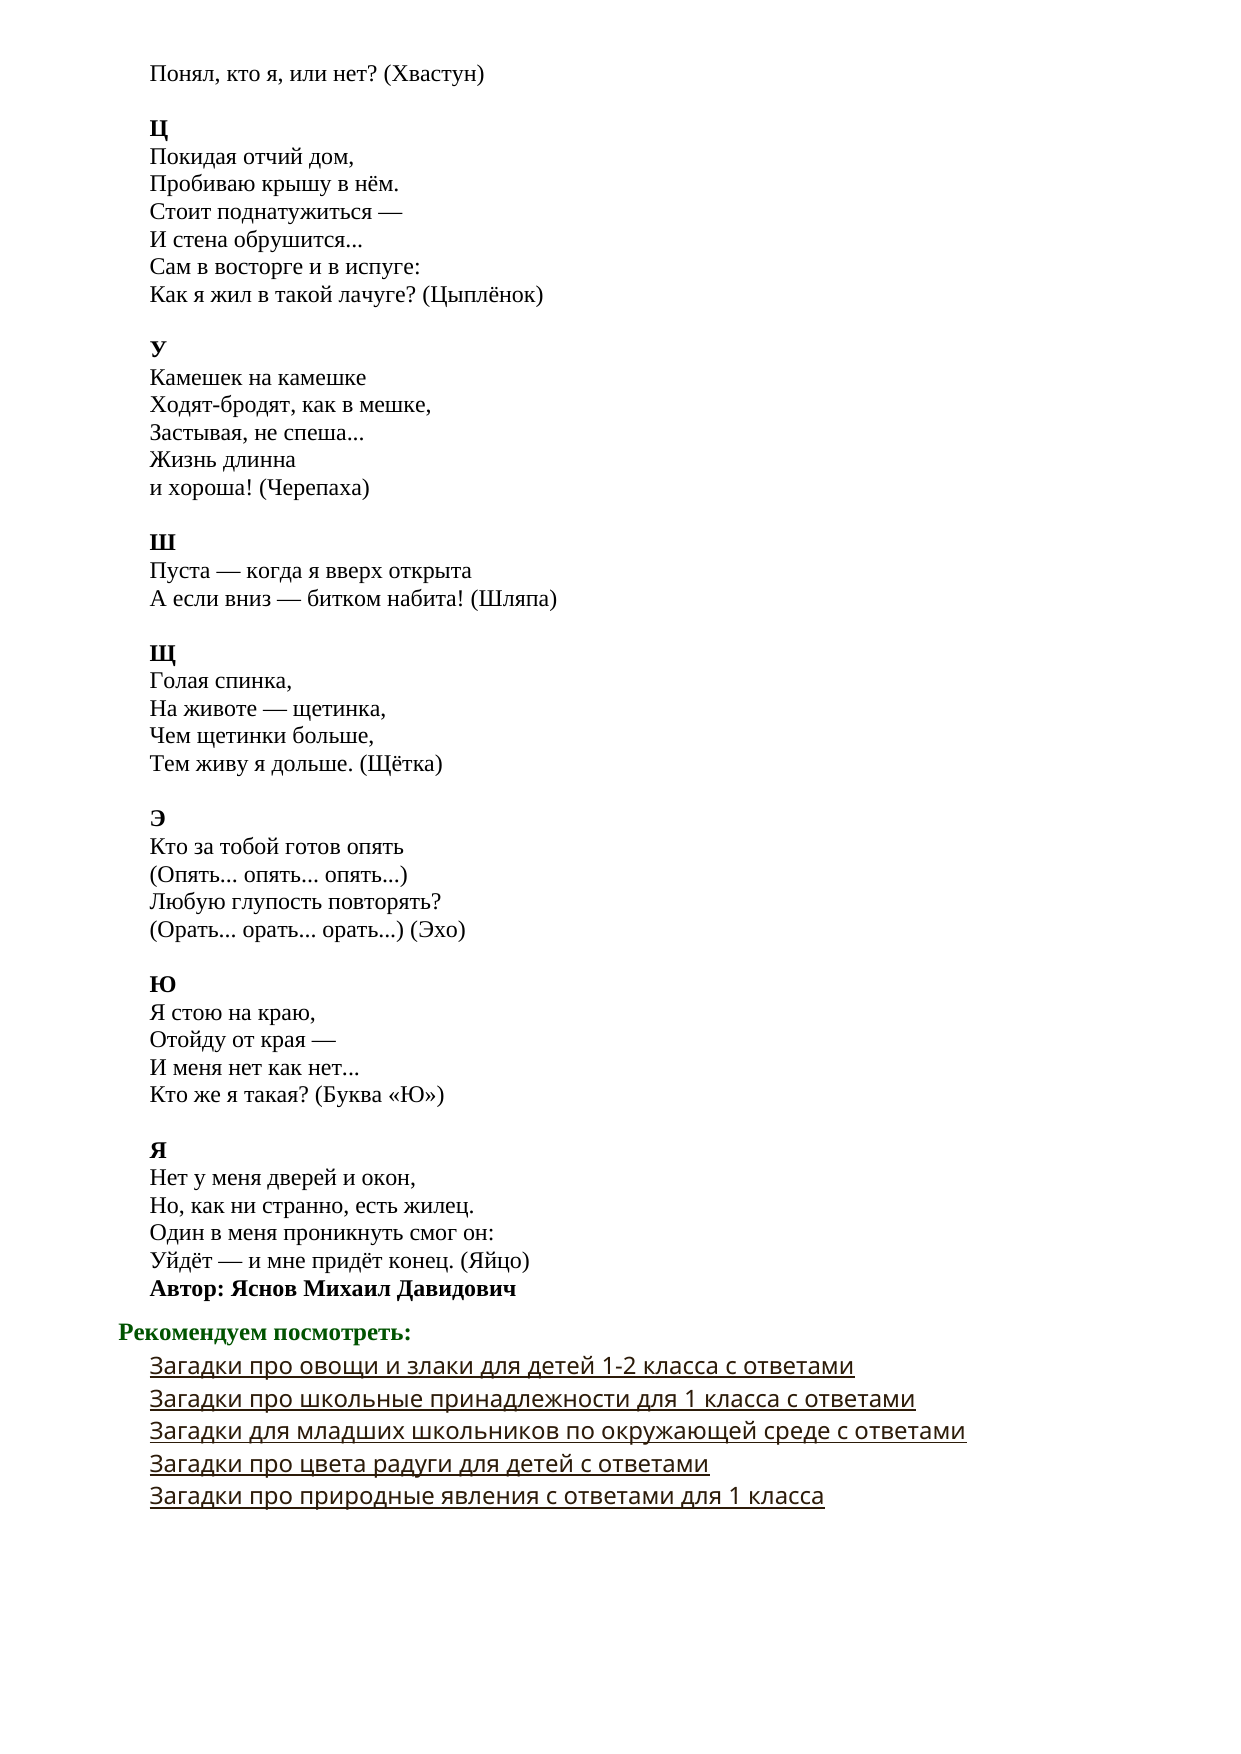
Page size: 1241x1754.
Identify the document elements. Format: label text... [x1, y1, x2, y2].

text Жизнь длинна [118, 446, 1181, 473]
text Я [118, 1136, 1181, 1163]
text Я стою на краю, [118, 998, 1181, 1025]
text Кто за тобой готов опять [118, 832, 1181, 859]
text Пробиваю крышу в нём. [118, 169, 1181, 197]
text Автор: Яснoв Михаил Давидoвич [118, 1274, 1181, 1301]
text Стоит поднатужиться — [118, 197, 1181, 225]
text Ходят-бродят, как в мешке, [118, 390, 1181, 418]
text Застывая, не спеша... [118, 418, 1181, 446]
text Ю [118, 970, 1181, 998]
text (Орать... орать... орать...) (Эхо) [118, 915, 1181, 942]
text Сам в восторге и в испуге: [118, 252, 1181, 280]
text (Опять... опять... опять...) [118, 859, 1181, 887]
text Ш [118, 528, 1181, 556]
text Пуста — когда я вверх открыта [118, 556, 1181, 583]
text Загадки про овощи и злаки для детей 1-2 класса с ответами [118, 1349, 1181, 1381]
text Покидая отчий дом, [118, 142, 1181, 169]
text Камешек на камешке [118, 363, 1181, 390]
text Загадки про цвета радуги для детей с ответами [118, 1447, 1181, 1479]
text Но, как ни странно, есть жилец. [118, 1191, 1181, 1218]
text А если вниз — битком набита! (Шляпа) [118, 583, 1181, 611]
text Загадки про природные явления с ответами для 1 класса [118, 1479, 1181, 1512]
text Ц [118, 114, 1181, 142]
text Э [118, 804, 1181, 832]
text Загадки про школьные принадлежности для 1 класса с ответами [118, 1381, 1181, 1414]
text На животе — щетинка, [118, 694, 1181, 722]
text И стена обрушится... [118, 225, 1181, 252]
text и хороша! (Черепаха) [118, 473, 1181, 501]
text Голая спинка, [118, 666, 1181, 694]
text Кто же я такая? (Буква «Ю») [118, 1080, 1181, 1108]
text И меня нет как нет... [118, 1053, 1181, 1080]
text Как я жил в такой лачуге? (Цыплёнок) [118, 280, 1181, 307]
text Понял, кто я, или нет? (Хвастун) [118, 59, 1181, 87]
text Загадки для младших школьников по окружающей среде с ответами [118, 1414, 1181, 1447]
text Отойду от края — [118, 1025, 1181, 1053]
text Щ [118, 639, 1181, 666]
text Уйдёт — и мне придёт конец. (Яйцо) [118, 1246, 1181, 1274]
text Любую глупость повторять? [118, 887, 1181, 915]
text У [118, 335, 1181, 363]
text Нет у меня дверей и окон, [118, 1163, 1181, 1191]
text Тем живу я дольше. (Щётка) [118, 749, 1181, 777]
text Один в меня проникнуть смог он: [118, 1218, 1181, 1246]
text Чем щетинки больше, [118, 722, 1181, 749]
text Рекомендуем посмотреть: [118, 1317, 1181, 1346]
